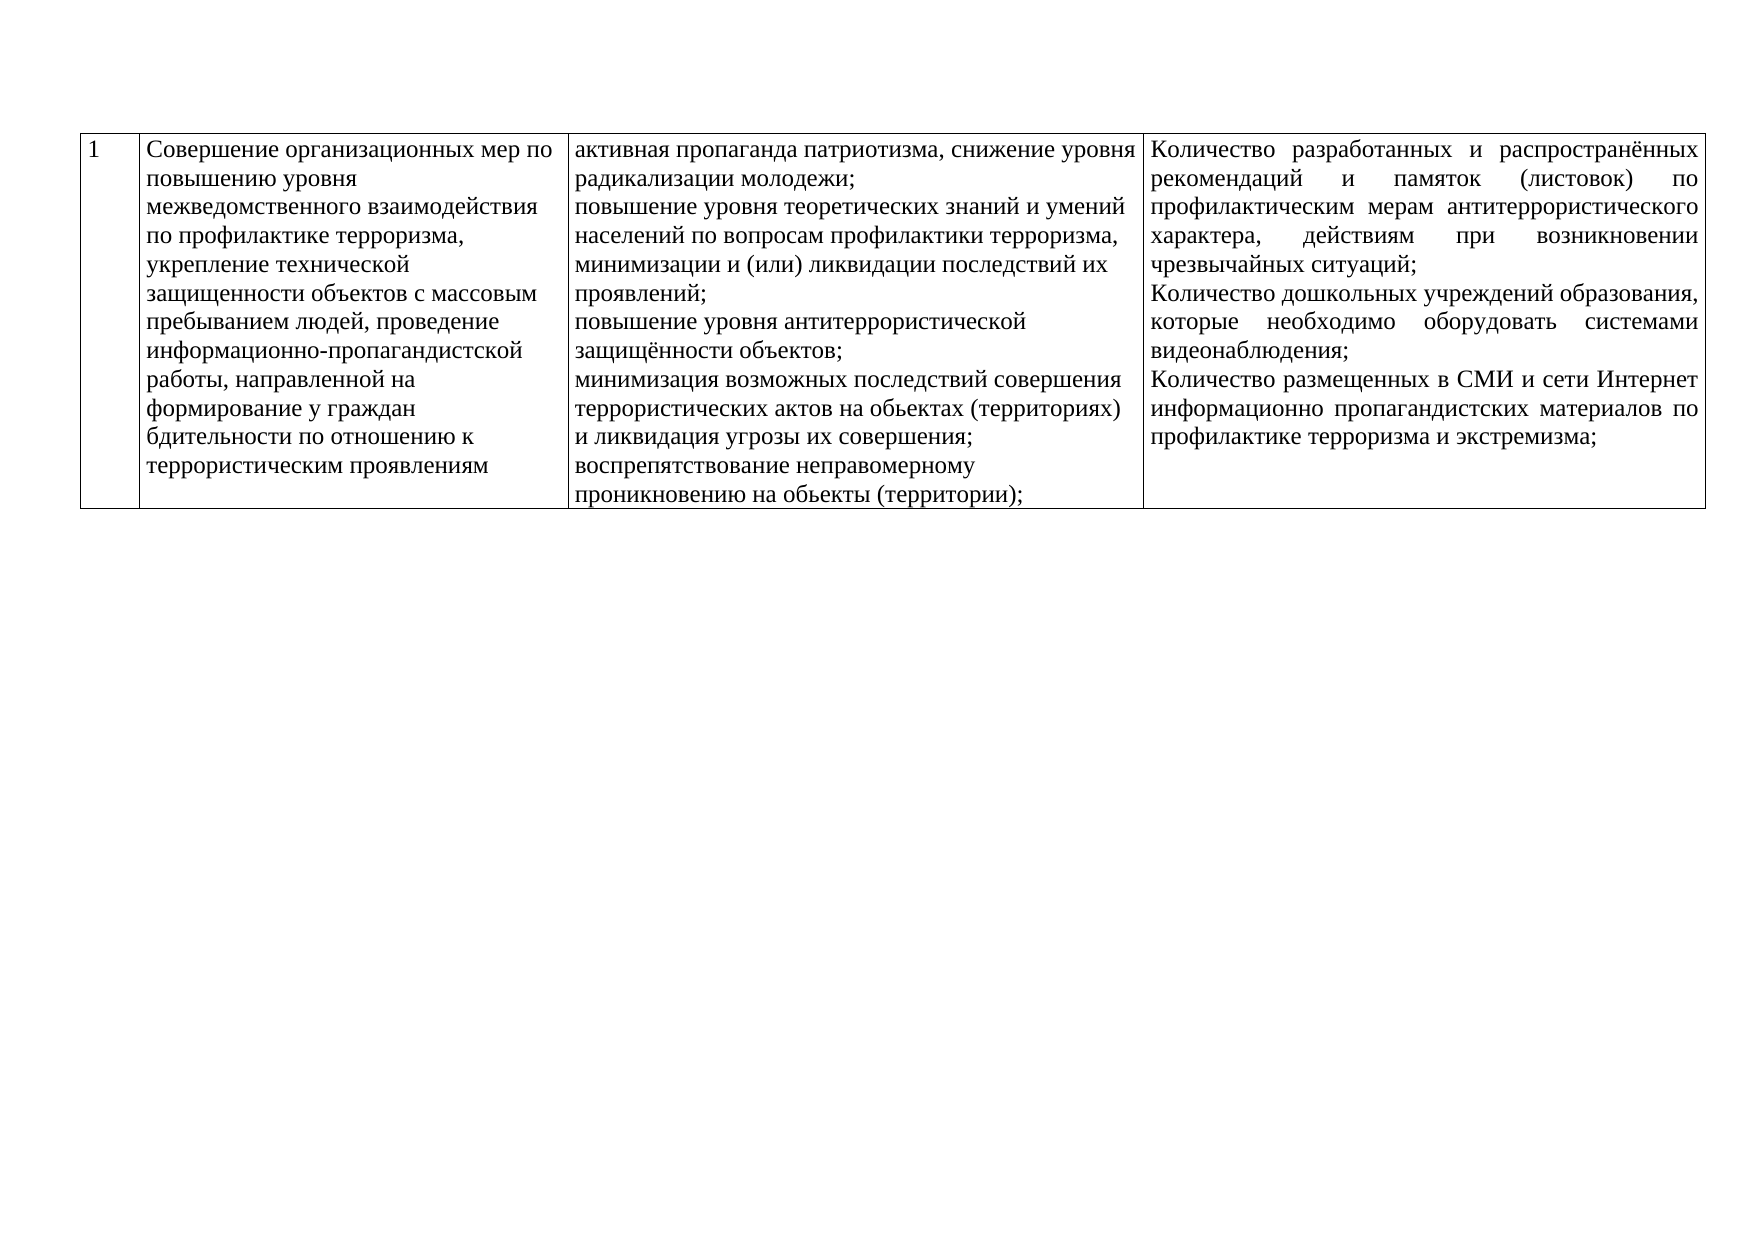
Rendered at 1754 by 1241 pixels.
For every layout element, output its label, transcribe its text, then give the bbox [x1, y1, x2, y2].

table_cell Совершение организационных мер по повышению уровня межведомственного взаимодействия по профилактике терроризма, укрепление технической защищенности объектов с массовым пребыванием людей, проведение информационно-пропагандистской работы, направленной на формирование у граждан бдительности по отношению к террористическим проявлениям [140, 134, 568, 508]
table_cell активная пропаганда патриотизма, снижение уровня радикализации молодежи; повышение уровня теоретических знаний и умений населений по вопросам профилактики терроризма, минимизации и (или) ликвидации последствий их проявлений; повышение уровня антитеррористической защищённости объектов; минимизация возможных последствий совершения террористических актов на обьектах (территориях) и ликвидация угрозы их совершения; воспрепятствование неправомерному проникновению на обьекты (территории); [569, 134, 1143, 508]
table_cell 1 [81, 134, 139, 508]
table_cell Количество разработанных и распространённых рекомендаций и памяток (листовок) по профилактическим мерам антитеррористического характера, действиям при возникновении чрезвычайных ситуаций; Количество дошкольных учреждений образования, которые необходимо оборудовать системами видеонаблюдения; Количество размещенных в СМИ и сети Интернет информационно пропагандистских материалов по профилактике терроризма и экстремизма; [1144, 134, 1705, 508]
